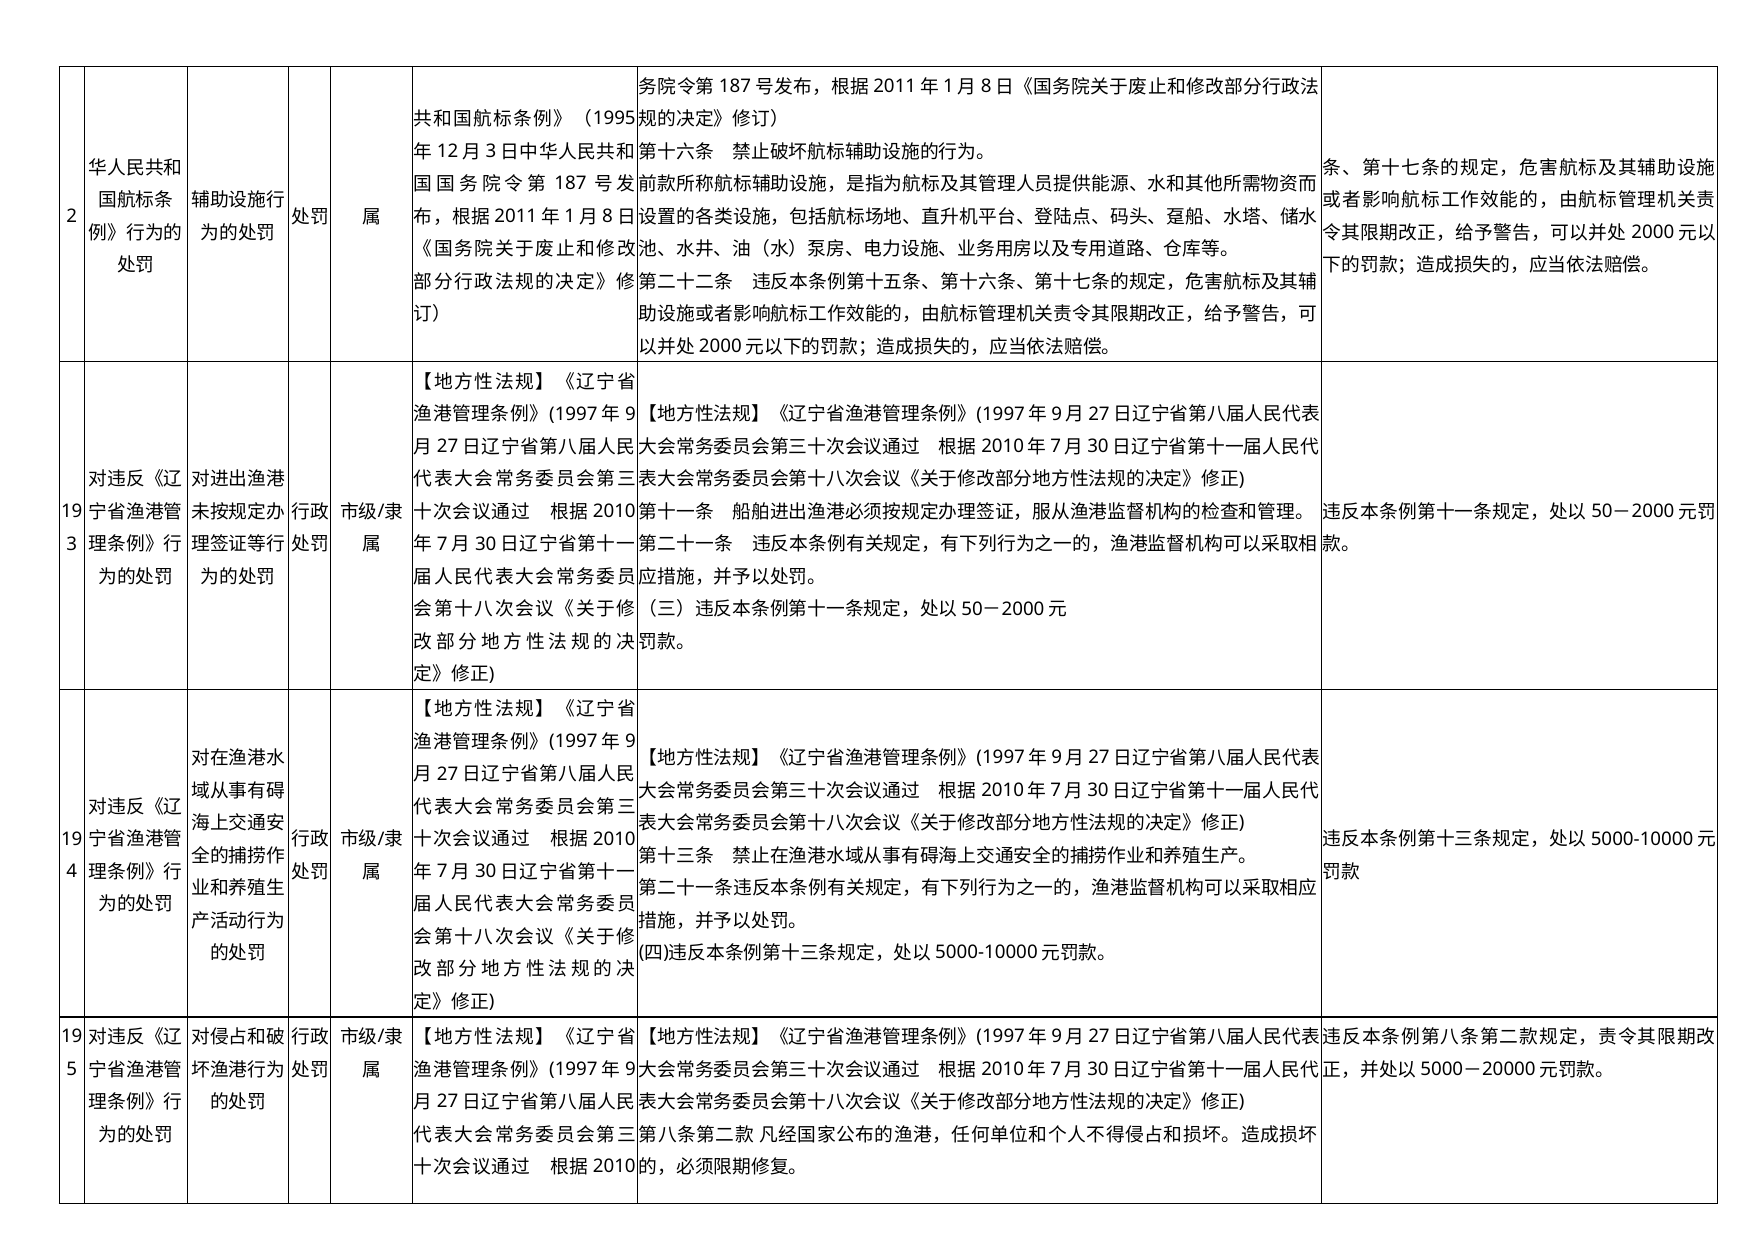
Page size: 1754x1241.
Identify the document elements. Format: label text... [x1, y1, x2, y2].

table_cell 【地方性法规】《辽宁省渔港管理条例》(1997年9月27日辽宁省第八届人民代表大会常务委员会第三十次会议通过 根据2010年7月30日辽宁省第十一届人民代表大会常务委员会第十八次会议《关于修改部分地方性法规的决定》修正) [413, 690, 637, 1016]
table_cell 违反本条例第十一条规定，处以50－2000元罚款。 [1322, 362, 1717, 689]
table_cell 对违反《辽宁省渔港管理条例》行为的处罚 [85, 1018, 187, 1203]
table_cell 市级/隶属 [331, 362, 412, 689]
table_cell 【地方性法规】《辽宁省渔港管理条例》(1997年9月27日辽宁省第八届人民代表大会常务委员会第三十次会议通过 根据2010年7月30日辽宁省第十一届人民代表大会常务委员会第十八次会议《关于修改部分地方性法规的决定》修正) 第十三条 禁止在渔港水域从事有碍海上交通安全的捕捞作业和养殖生产。 第二十一条违反本条例有关规定，有下列行为之一的，渔港监督机构可以采取相应措施，并予以处罚。 (四)违反本条例第十三条规定，处以5000-10000元罚款。 [638, 690, 1321, 1016]
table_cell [85, 67, 187, 361]
table_cell 对违反《辽宁省渔港管理条例》行为的处罚 [85, 690, 187, 1016]
table_cell 对进出渔港未按规定办理签证等行为的处罚 [188, 362, 288, 689]
table_cell 194 [60, 690, 84, 1016]
table_cell 【地方性法规】《辽宁省渔港管理条例》(1997年9月27日辽宁省第八届人民代表大会常务委员会第三十次会议通过 根据2010年7月30日辽宁省第十一届人民代表大会常务委员会第十八次会议《关于修改部分地方性法规的决定》修正) [413, 362, 637, 689]
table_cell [1322, 67, 1717, 361]
table_cell 行政处罚 [289, 362, 330, 689]
table_cell 市级/隶属 [331, 67, 412, 361]
table_cell 行政处罚 [289, 690, 330, 1016]
table_cell 对侵占和破坏渔港行为的处罚 [188, 1018, 288, 1203]
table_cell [638, 1018, 1321, 1203]
table_cell 行政处罚 [289, 1018, 330, 1203]
table_cell 195 [60, 1018, 84, 1203]
table_cell 行政处罚 [289, 67, 330, 361]
table_cell 对违反《辽宁省渔港管理条例》行为的处罚 [85, 362, 187, 689]
table_cell 市级/隶属 [331, 690, 412, 1016]
table_cell 市级/隶属 [331, 1018, 412, 1203]
table_cell 【地方性法规】《辽宁省渔港管理条例》(1997年9月27日辽宁省第八届人民代表大会常务委员会第三十次会议通过 根据2010年7月30日辽宁省第十一届人民代表大会常务委员会第十八次会议《关于修改部分地方性法规的决定》修正) 第十一条 船舶进出渔港必须按规定办理签证，服从渔港监督机构的检查和管理。 第二十一条 违反本条例有关规定，有下列行为之一的，渔港监督机构可以采取相应措施，并予以处罚。 （三）违反本条例第十一条规定，处以50－2000元 罚款。 [638, 362, 1321, 689]
table_cell 违反本条例第十三条规定，处以5000-10000元罚款 [1322, 690, 1717, 1016]
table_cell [413, 67, 637, 361]
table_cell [413, 1018, 637, 1203]
table_cell 对在渔港水域从事有碍海上交通安全的捕捞作业和养殖生产活动行为的处罚 [188, 690, 288, 1016]
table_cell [638, 67, 1321, 361]
table_cell 对破坏航标辅助设施行为的处罚 [188, 67, 288, 361]
table_cell 192 [60, 67, 84, 361]
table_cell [1322, 1018, 1717, 1203]
table_cell 193 [60, 362, 84, 689]
